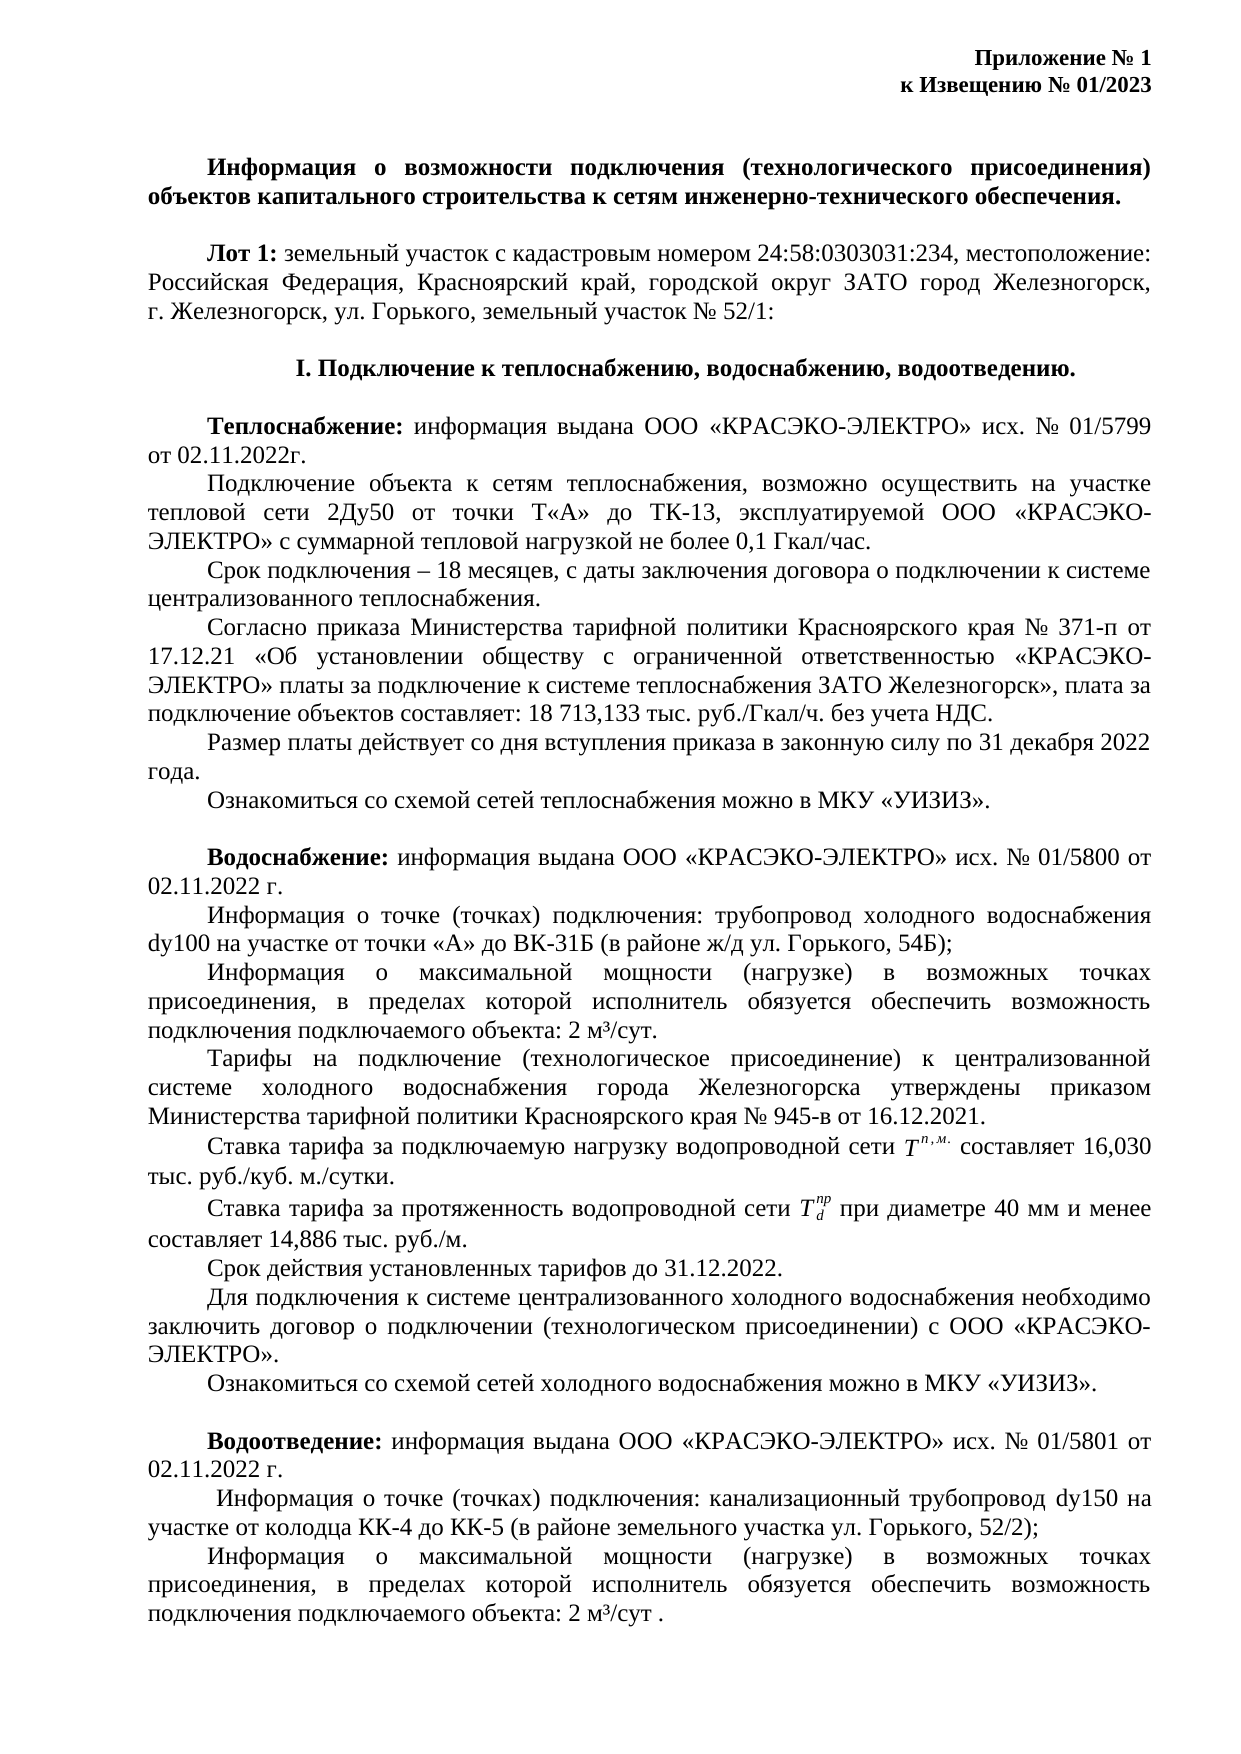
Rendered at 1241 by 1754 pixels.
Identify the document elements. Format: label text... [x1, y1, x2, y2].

text Тарифы на подключение (технологическое присоединение) к централизованной системе холодного водоснабжения города Железногорска утверждены приказом Министерства тарифной политики Красноярского края № 945-в от 16.12.2021. [148, 1043, 1152, 1130]
text к Извещению № 01/2023 [148, 71, 1152, 97]
text Информация о точке (точках) подключения: трубопровод холодного водоснабжения dy100 на участке от точки «А» до ВК-31Б (в районе ж/д ул. Горького, 54Б); [148, 900, 1152, 957]
text Ознакомиться со схемой сетей теплоснабжения можно в МКУ «УИЗИЗ». [148, 785, 1152, 813]
text Информация о максимальной мощности (нагрузке) в возможных точках присоединения, в пределах которой исполнитель обязуется обеспечить возможность подключения подключаемого объекта: 2 м³/сут . [148, 1541, 1152, 1627]
text Приложение № 1 [148, 44, 1152, 71]
text Информация о возможности подключения (технологического присоединения) объектов капитального строительства к сетям инженерно-технического обеспечения. [148, 152, 1152, 210]
text Информация о максимальной мощности (нагрузке) в возможных точках присоединения, в пределах которой исполнитель обязуется обеспечить возможность подключения подключаемого объекта: 2 м³/сут. [148, 957, 1152, 1043]
text Размер платы действует со дня вступления приказа в законную силу по 31 декабря 2022 года. [148, 727, 1152, 785]
text Информация о точке (точках) подключения: канализационный трубопровод dy150 на участке от колодца КК-4 до КК-5 (в районе земельного участка ул. Горького, 52/2); [148, 1483, 1152, 1541]
text Для подключения к системе централизованного холодного водоснабжения необходимо заключить договор о подключении (технологическом присоединении) с ООО «КРАСЭКО-ЭЛЕКТРО». [148, 1282, 1152, 1368]
text Срок действия установленных тарифов до 31.12.2022. [148, 1253, 1152, 1282]
text Подключение объекта к сетям теплоснабжения, возможно осуществить на участке тепловой сети 2Ду50 от точки Т«А» до ТК-13, эксплуатируемой ООО «КРАСЭКО-ЭЛЕКТРО» с суммарной тепловой нагрузкой не более 0,1 Гкал/час. [148, 468, 1152, 555]
text Лот 1: земельный участок с кадастровым номером 24:58:0303031:234, местоположение: Российская Федерация, Красноярский край, городской округ ЗАТО город Железногорск, г. Железногорск, ул. Горького, земельный участок № 52/1: [148, 238, 1152, 325]
text Ставка тарифа за подключаемую нагрузку водопроводной сети составляет 16,030 тыс. руб./куб. м./сутки. [148, 1130, 1152, 1189]
text Теплоснабжение: информация выдана ООО «КРАСЭКО-ЭЛЕКТРО» исх. № 01/5799 от 02.11.2022г. [148, 411, 1152, 468]
text Водоотведение: информация выдана ООО «КРАСЭКО-ЭЛЕКТРО» исх. № 01/5801 от 02.11.2022 г. [148, 1426, 1152, 1483]
text Водоснабжение: информация выдана ООО «КРАСЭКО-ЭЛЕКТРО» исх. № 01/5800 от 02.11.2022 г. [148, 842, 1152, 900]
text Ознакомиться со схемой сетей холодного водоснабжения можно в МКУ «УИЗИЗ». [148, 1368, 1152, 1397]
text Согласно приказа Министерства тарифной политики Красноярского края № 371-п от 17.12.21 «Об установлении обществу с ограниченной ответственностью «КРАСЭКО-ЭЛЕКТРО» платы за подключение к системе теплоснабжения ЗАТО Железногорск», плата за подключение объектов составляет: 18 713,133 тыс. руб./Гкал/ч. без учета НДС. [148, 612, 1152, 727]
text Срок подключения – 18 месяцев, с даты заключения договора о подключении к системе централизованного теплоснабжения. [148, 555, 1152, 612]
text Ставка тарифа за протяженность водопроводной сети при диаметре 40 мм и менее составляет 14,886 тыс. руб./м. [148, 1189, 1152, 1253]
text I. Подключение к теплоснабжению, водоснабжению, водоотведению. [148, 353, 1152, 382]
